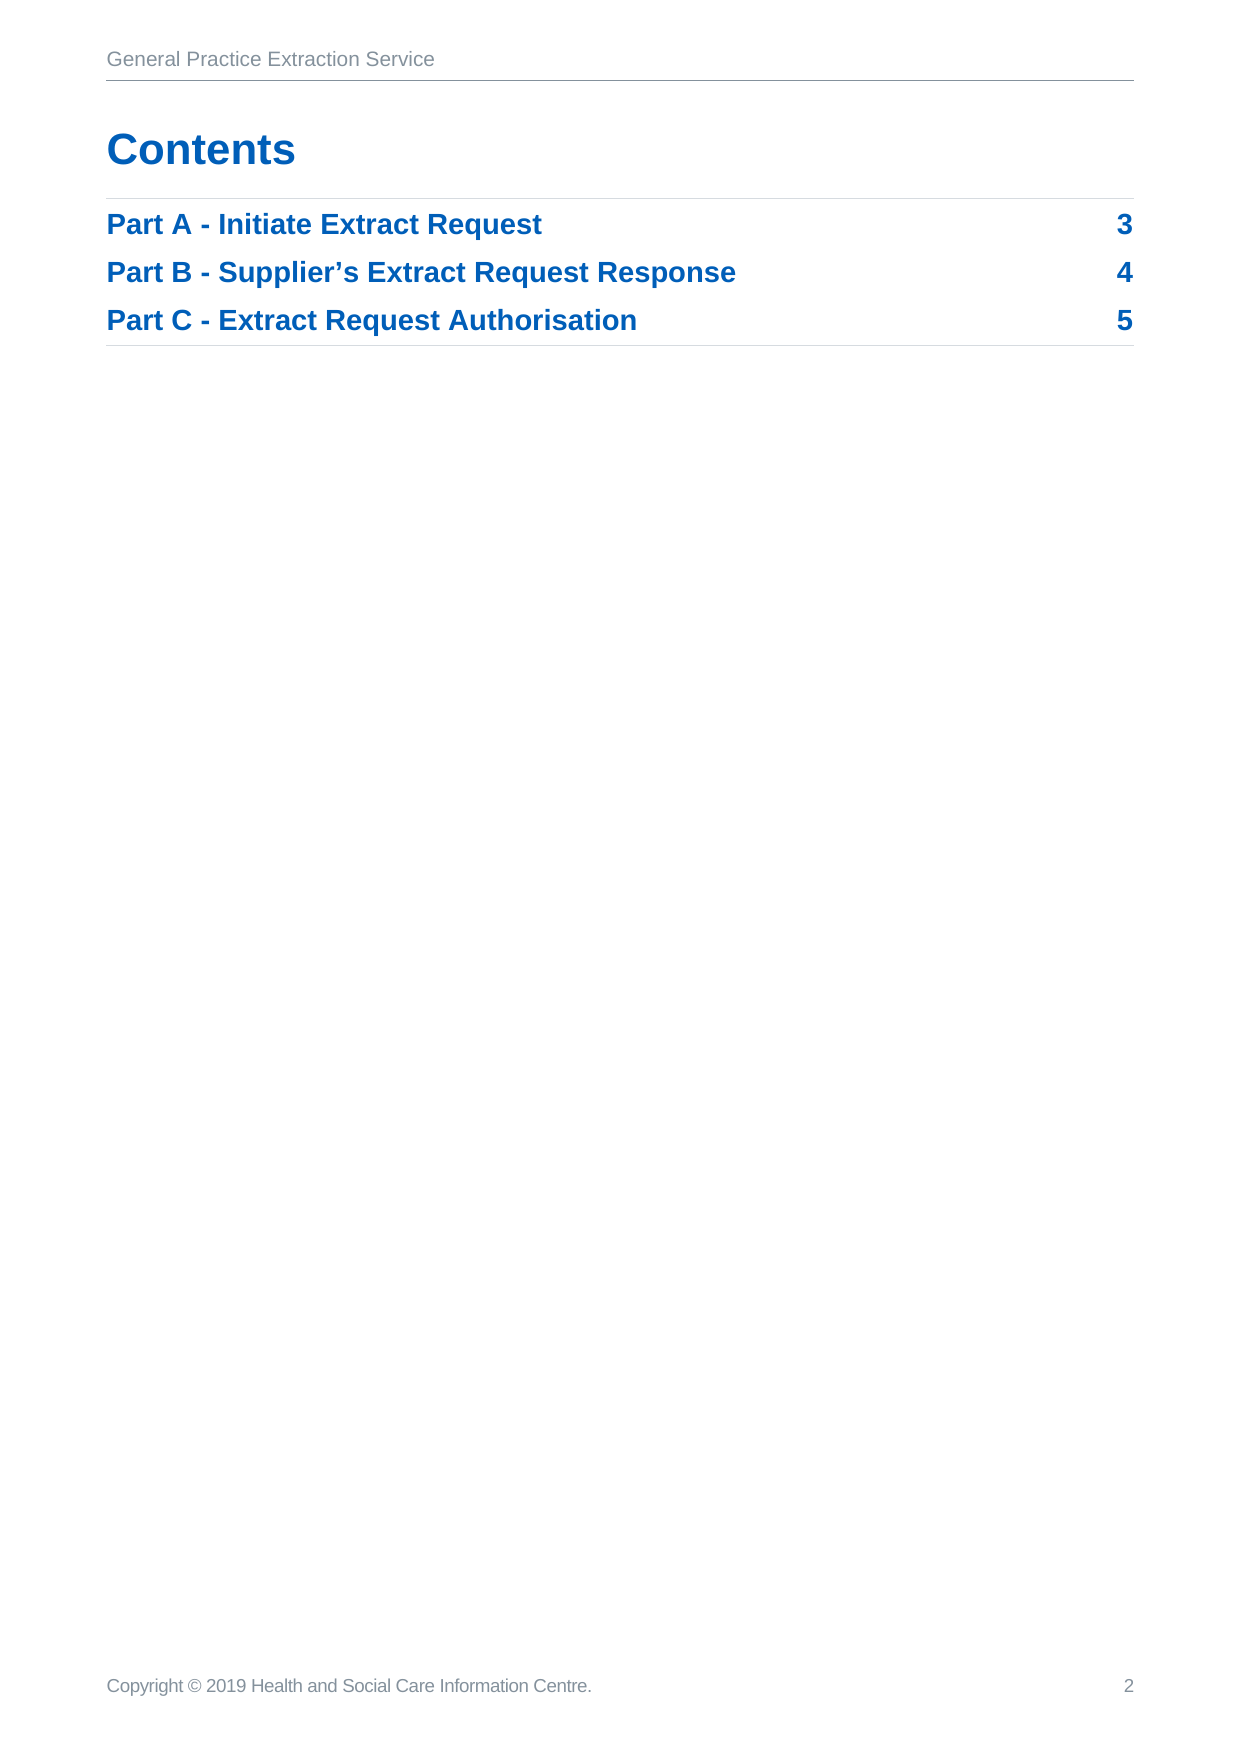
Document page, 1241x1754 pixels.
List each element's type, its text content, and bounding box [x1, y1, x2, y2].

text Part A - Initiate Extract Request 3 [106, 199, 1134, 241]
text Part C - Extract Request Authorisation 5 [106, 294, 1134, 345]
text Part B - Supplier’s Extract Request Response 4 [106, 246, 1134, 289]
text Contents [106, 123, 1134, 174]
